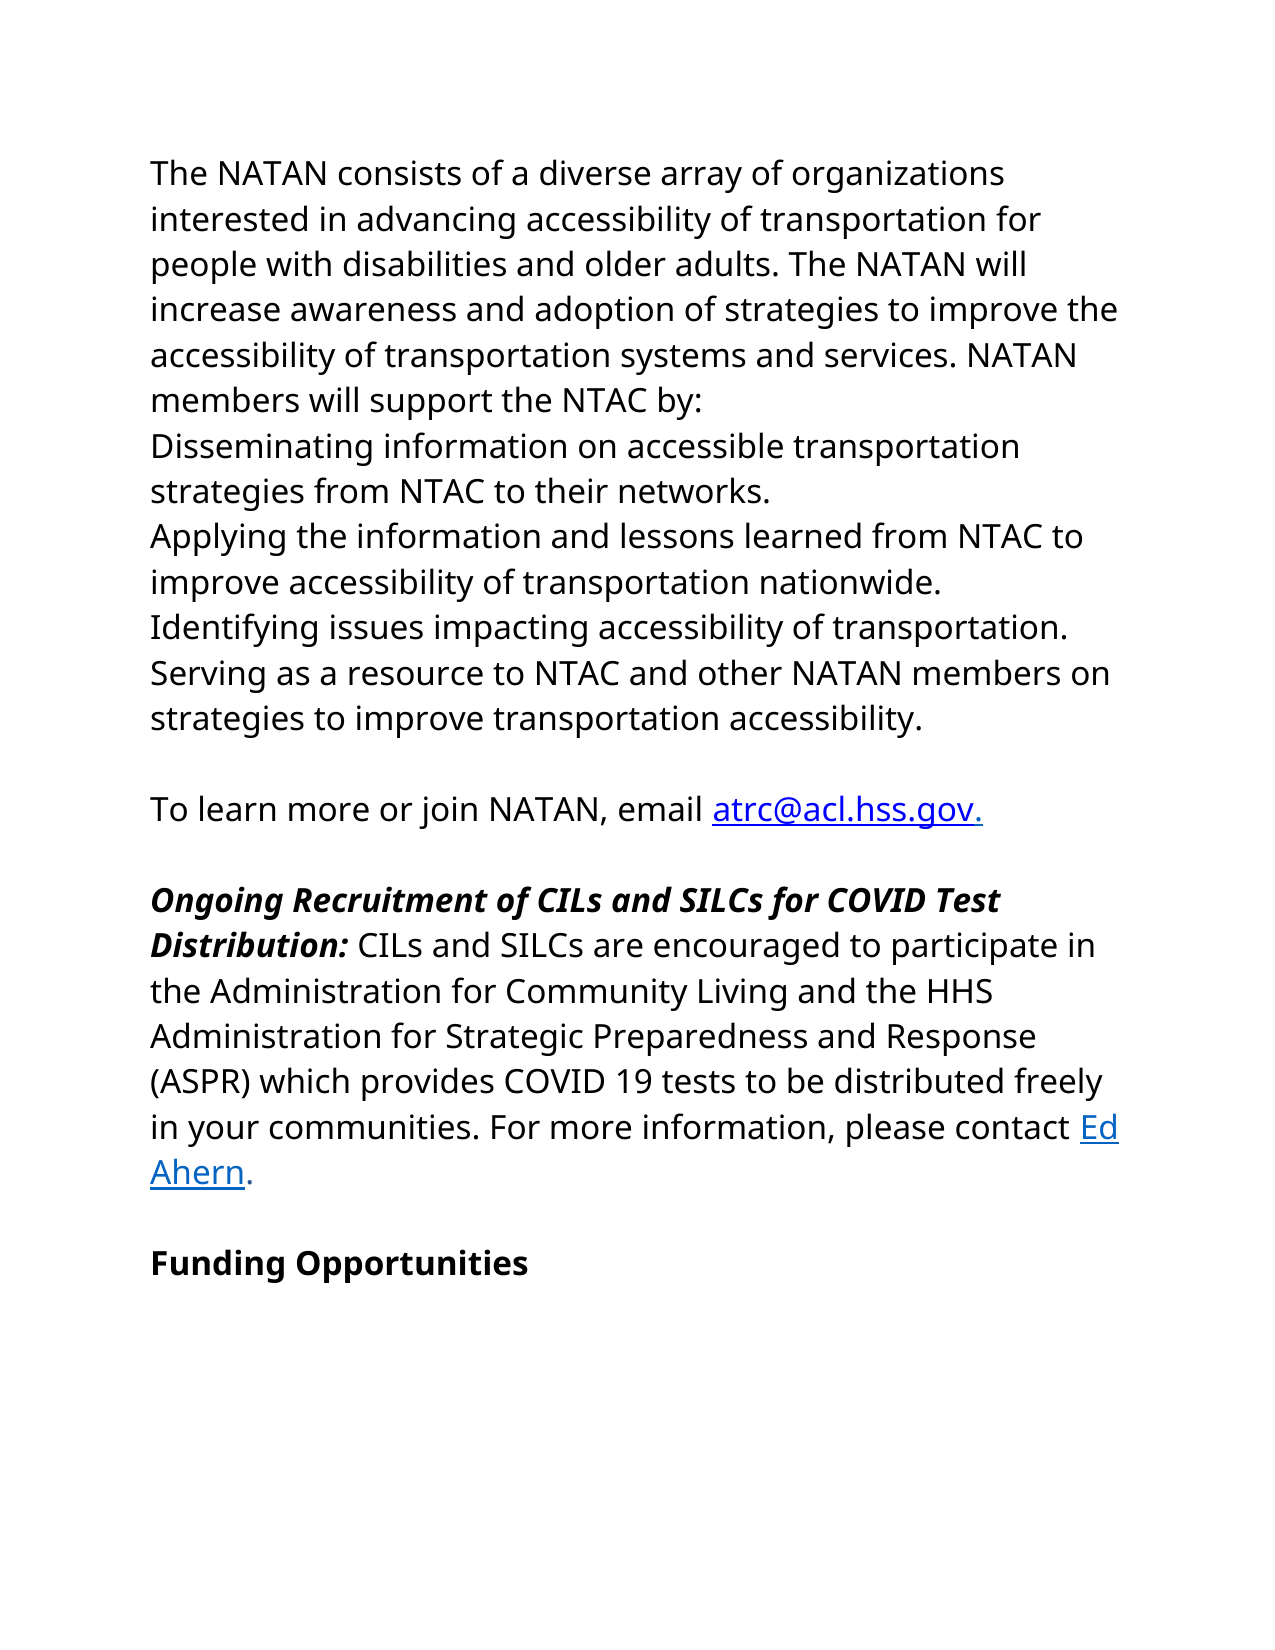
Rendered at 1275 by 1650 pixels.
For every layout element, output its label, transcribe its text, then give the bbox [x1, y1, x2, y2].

subtitle Funding Opportunities [150, 1240, 1125, 1285]
subtitle Serving as a resource to NTAC and other NATAN members on strategies to improve transportation accessibility. [150, 649, 1125, 740]
subtitle Identifying issues impacting accessibility of transportation. [150, 604, 1125, 649]
subtitle To learn more or join NATAN, email atrc@acl.hss.gov. [150, 786, 1125, 831]
subtitle The NATAN consists of a diverse array of organizations interested in advancing accessibility of transportation for people with disabilities and older adults. The NATAN will increase awareness and adoption of strategies to improve the accessibility of transportation systems and services. NATAN members will support the NTAC by: [150, 150, 1125, 422]
subtitle Ongoing Recruitment of CILs and SILCs for COVID Test Distribution: CILs and SILCs are encouraged to participate in the Administration for Community Living and the HHS Administration for Strategic Preparedness and Response (ASPR) which provides COVID 19 tests to be distributed freely in your communities. For more information, please contact Ed Ahern. [150, 877, 1125, 1194]
subtitle Applying the information and lessons learned from NTAC to improve accessibility of transportation nationwide. [150, 513, 1125, 604]
subtitle Disseminating information on accessible transportation strategies from NTAC to their networks. [150, 422, 1125, 513]
